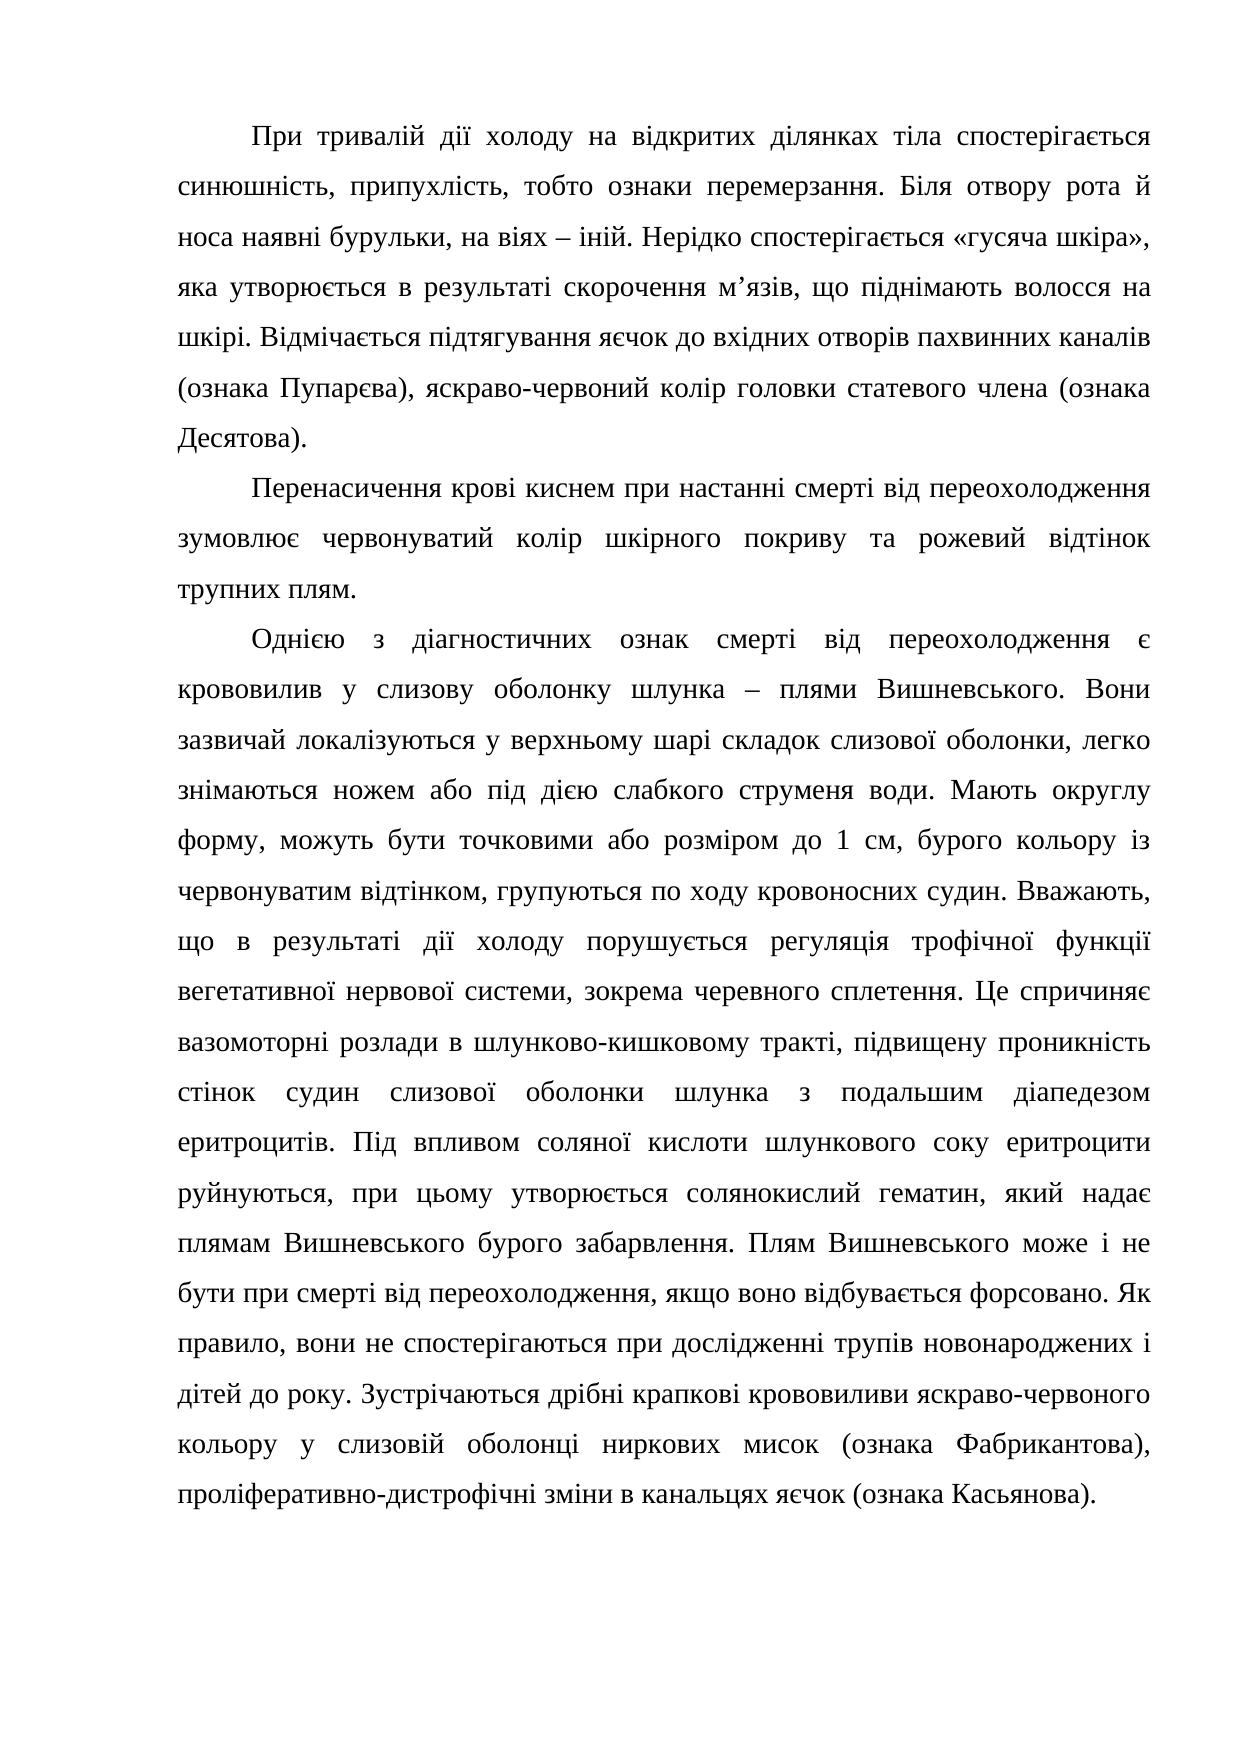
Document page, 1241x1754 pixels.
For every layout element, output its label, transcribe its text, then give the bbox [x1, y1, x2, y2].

text При тривалій дії холоду на відкритих ділянках тіла спостерігається синюшність, припухлість, тобто ознаки перемерзання. Біля отвору рота й носа наявні бурульки, на віях – іній. Нерідко спостерігається «гусяча шкіра», яка утворюється в результаті скорочення м’язів, що піднімають волосся на шкірі. Відмічається підтягування яєчок до вхідних отворів пахвинних каналів (ознака Пупарєва), яскраво-червоний колір головки статевого члена (ознака Десятова). [177, 118, 1152, 453]
text Однією з діагностичних ознак смерті від переохолодження є крововилив у слизову оболонку шлунка – плями Вишневського. Вони зазвичай локалізуються у верхньому шарі складок слизової оболонки, легко знімаються ножем або під дією слабкого струменя води. Мають округлу форму, можуть бути точковими або розміром до 1 см, бурого кольору із червонуватим відтінком, групуються по ходу кровоносних судин. Вважають, що в результаті дії холоду порушується регуляція трофічної функції вегетативної нервової системи, зокрема черевного сплетення. Це спричиняє вазомоторні розлади в шлунково-кишковому тракті, підвищену проникність стінок судин слизової оболонки шлунка з подальшим діапедезом еритроцитів. Під впливом соляної кислоти шлункового соку еритроцити руйнуються, при цьому утворюється солянокислий гематин, який надає плямам Вишневського бурого забарвлення. Плям Вишневського може і не бути при смерті від переохолодження, якщо воно відбувається форсовано. Як правило, вони не спостерігаються при дослідженні трупів новонароджених і дітей до року. Зустрічаються дрібні крапкові крововиливи яскраво-червоного кольору у слизовій оболонці ниркових мисок (ознака Фабрикантова), проліферативно-дистрофічні зміни в канальцях яєчок (ознака Касьянова). [177, 621, 1152, 1510]
text Перенасичення крові киснем при настанні смерті від переохолодження зумовлює червонуватий колір шкірного покриву та рожевий відтінок трупних плям. [177, 470, 1152, 604]
